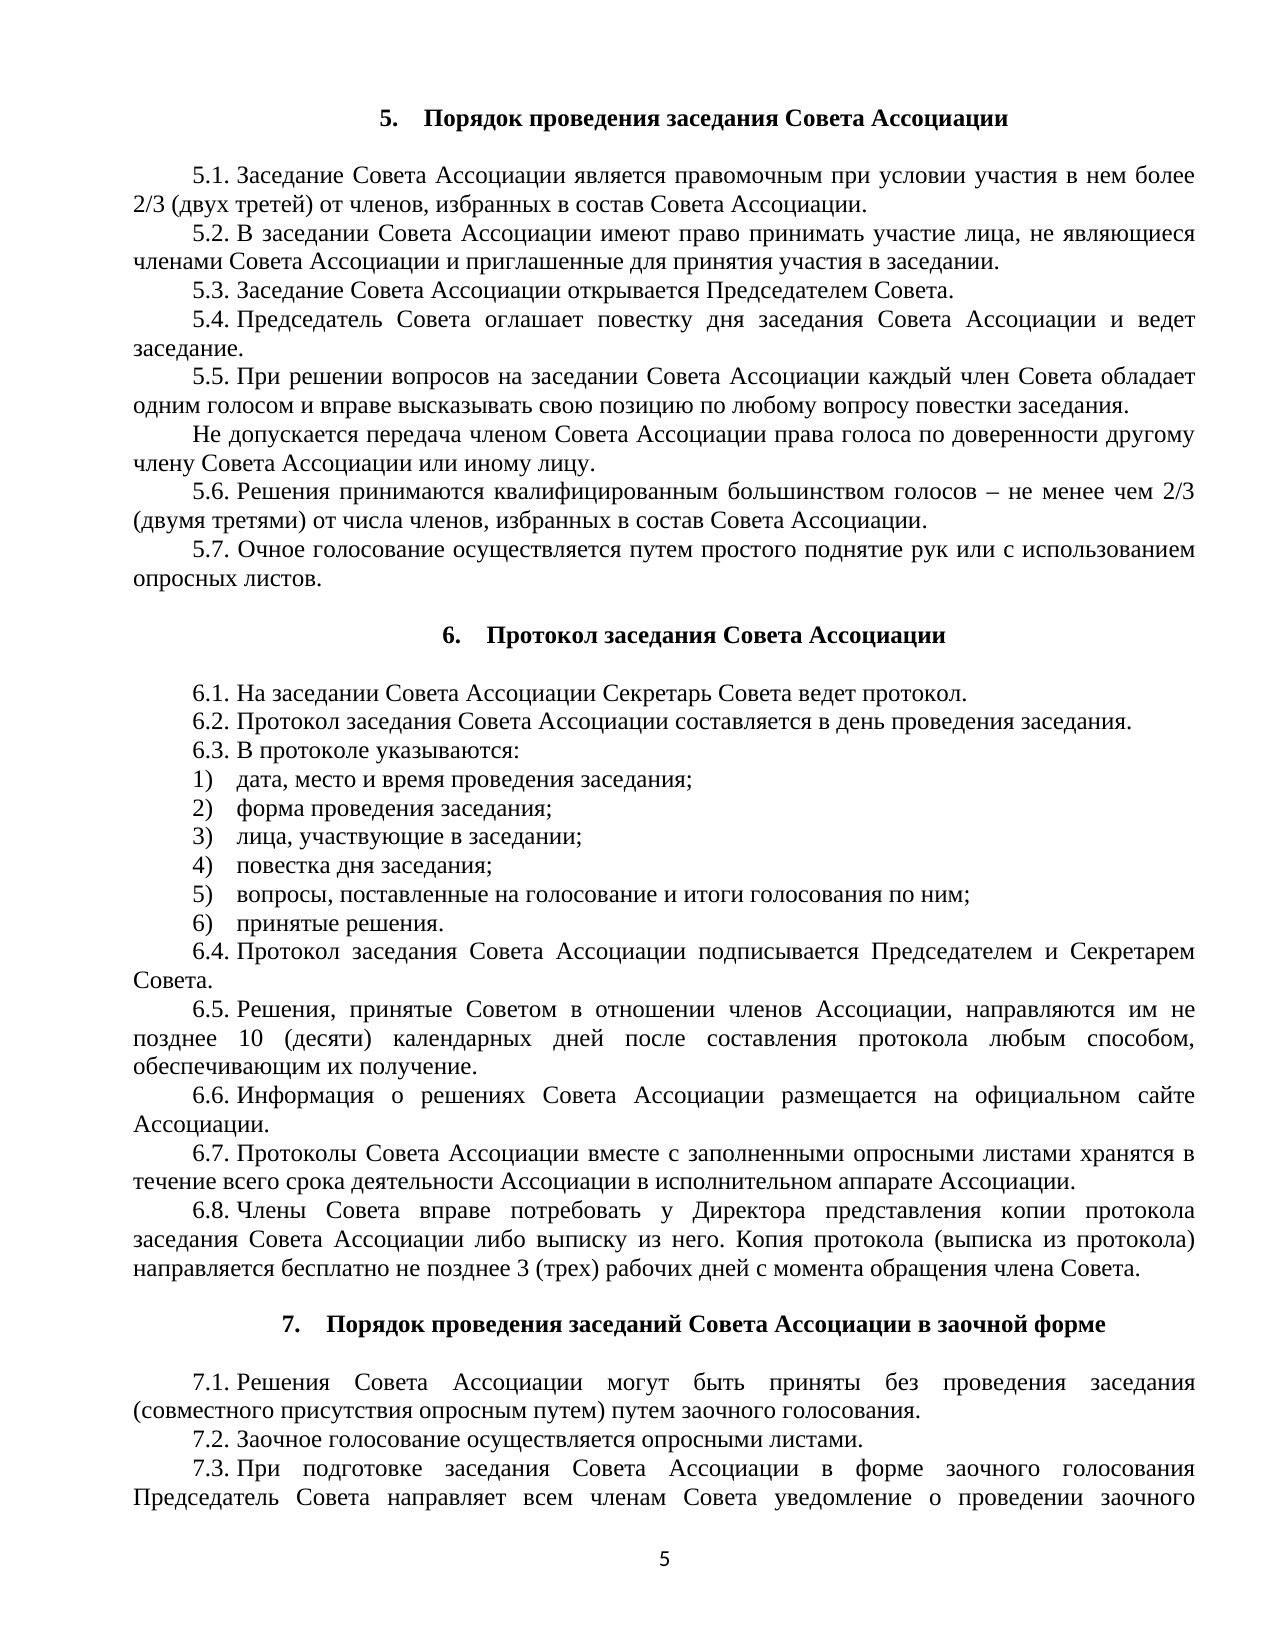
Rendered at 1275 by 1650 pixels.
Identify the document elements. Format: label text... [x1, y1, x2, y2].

text 5.2. В заседании Совета Ассоциации имеют право принимать участие лица, не являющиеся членами Совета Ассоциации и приглашенные для принятия участия в заседании. [133, 218, 1196, 275]
text 6.1. На заседании Совета Ассоциации Секретарь Совета ведет протокол. [133, 678, 1196, 706]
text 6.5. Решения, принятые Советом в отношении членов Ассоциации, направляются им не позднее 10 (десяти) календарных дней после составления протокола любым способом, обеспечивающим их получение. [133, 994, 1196, 1080]
text 5. Порядок проведения заседания Совета Ассоциации [133, 103, 1196, 131]
text 6.2. Протокол заседания Совета Ассоциации составляется в день проведения заседания. [133, 706, 1196, 735]
text Не допускается передача членом Совета Ассоциации права голоса по доверенности другому члену Совета Ассоциации или иному лицу. [133, 419, 1196, 476]
text 7.1. Решения Совета Ассоциации могут быть приняты без проведения заседания (совместного присутствия опросным путем) путем заочного голосования. [133, 1367, 1196, 1424]
list форма проведения заседания; [133, 793, 1196, 821]
text 7. Порядок проведения заседаний Совета Ассоциации в заочной форме [133, 1309, 1196, 1338]
text 6.3. В протоколе указываются: [133, 735, 1196, 764]
text 5.3. Заседание Совета Ассоциации открывается Председателем Совета. [133, 275, 1196, 304]
text 6.6. Информация о решениях Совета Ассоциации размещается на официальном сайте Ассоциации. [133, 1080, 1196, 1138]
text 6.4. Протокол заседания Совета Ассоциации подписывается Председателем и Секретарем Совета. [133, 936, 1196, 994]
text 5.1. Заседание Совета Ассоциации является правомочным при условии участия в нем более 2/3 (двух третей) от членов, избранных в состав Совета Ассоциации. [133, 160, 1196, 218]
text 5.5. При решении вопросов на заседании Совета Ассоциации каждый член Совета обладает одним голосом и вправе высказывать свою позицию по любому вопросу повестки заседания. [133, 361, 1196, 419]
text 6.8. Члены Совета вправе потребовать у Директора представления копии протокола заседания Совета Ассоциации либо выписку из него. Копия протокола (выписка из протокола) направляется бесплатно не позднее 3 (трех) рабочих дней с момента обращения члена Совета. [133, 1195, 1196, 1281]
text 6.7. Протоколы Совета Ассоциации вместе с заполненными опросными листами хранятся в течение всего срока деятельности Ассоциации в исполнительном аппарате Ассоциации. [133, 1138, 1196, 1195]
list повестка дня заседания; [133, 850, 1196, 879]
list дата, место и время проведения заседания; [133, 764, 1196, 793]
list принятые решения. [133, 908, 1196, 936]
text 6. Протокол заседания Совета Ассоциации [133, 620, 1196, 649]
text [133, 1453, 1196, 1511]
text 5.6. Решения принимаются квалифицированным большинством голосов – не менее чем 2/3 (двумя третями) от числа членов, избранных в состав Совета Ассоциации. [133, 476, 1196, 534]
text 7.2. Заочное голосование осуществляется опросными листами. [133, 1424, 1196, 1453]
text 5.7. Очное голосование осуществляется путем простого поднятие рук или с использованием опросных листов. [133, 534, 1196, 591]
text 5.4. Председатель Совета оглашает повестку дня заседания Совета Ассоциации и ведет заседание. [133, 304, 1196, 361]
list лица, участвующие в заседании; [133, 821, 1196, 850]
list вопросы, поставленные на голосование и итоги голосования по ним; [133, 879, 1196, 908]
